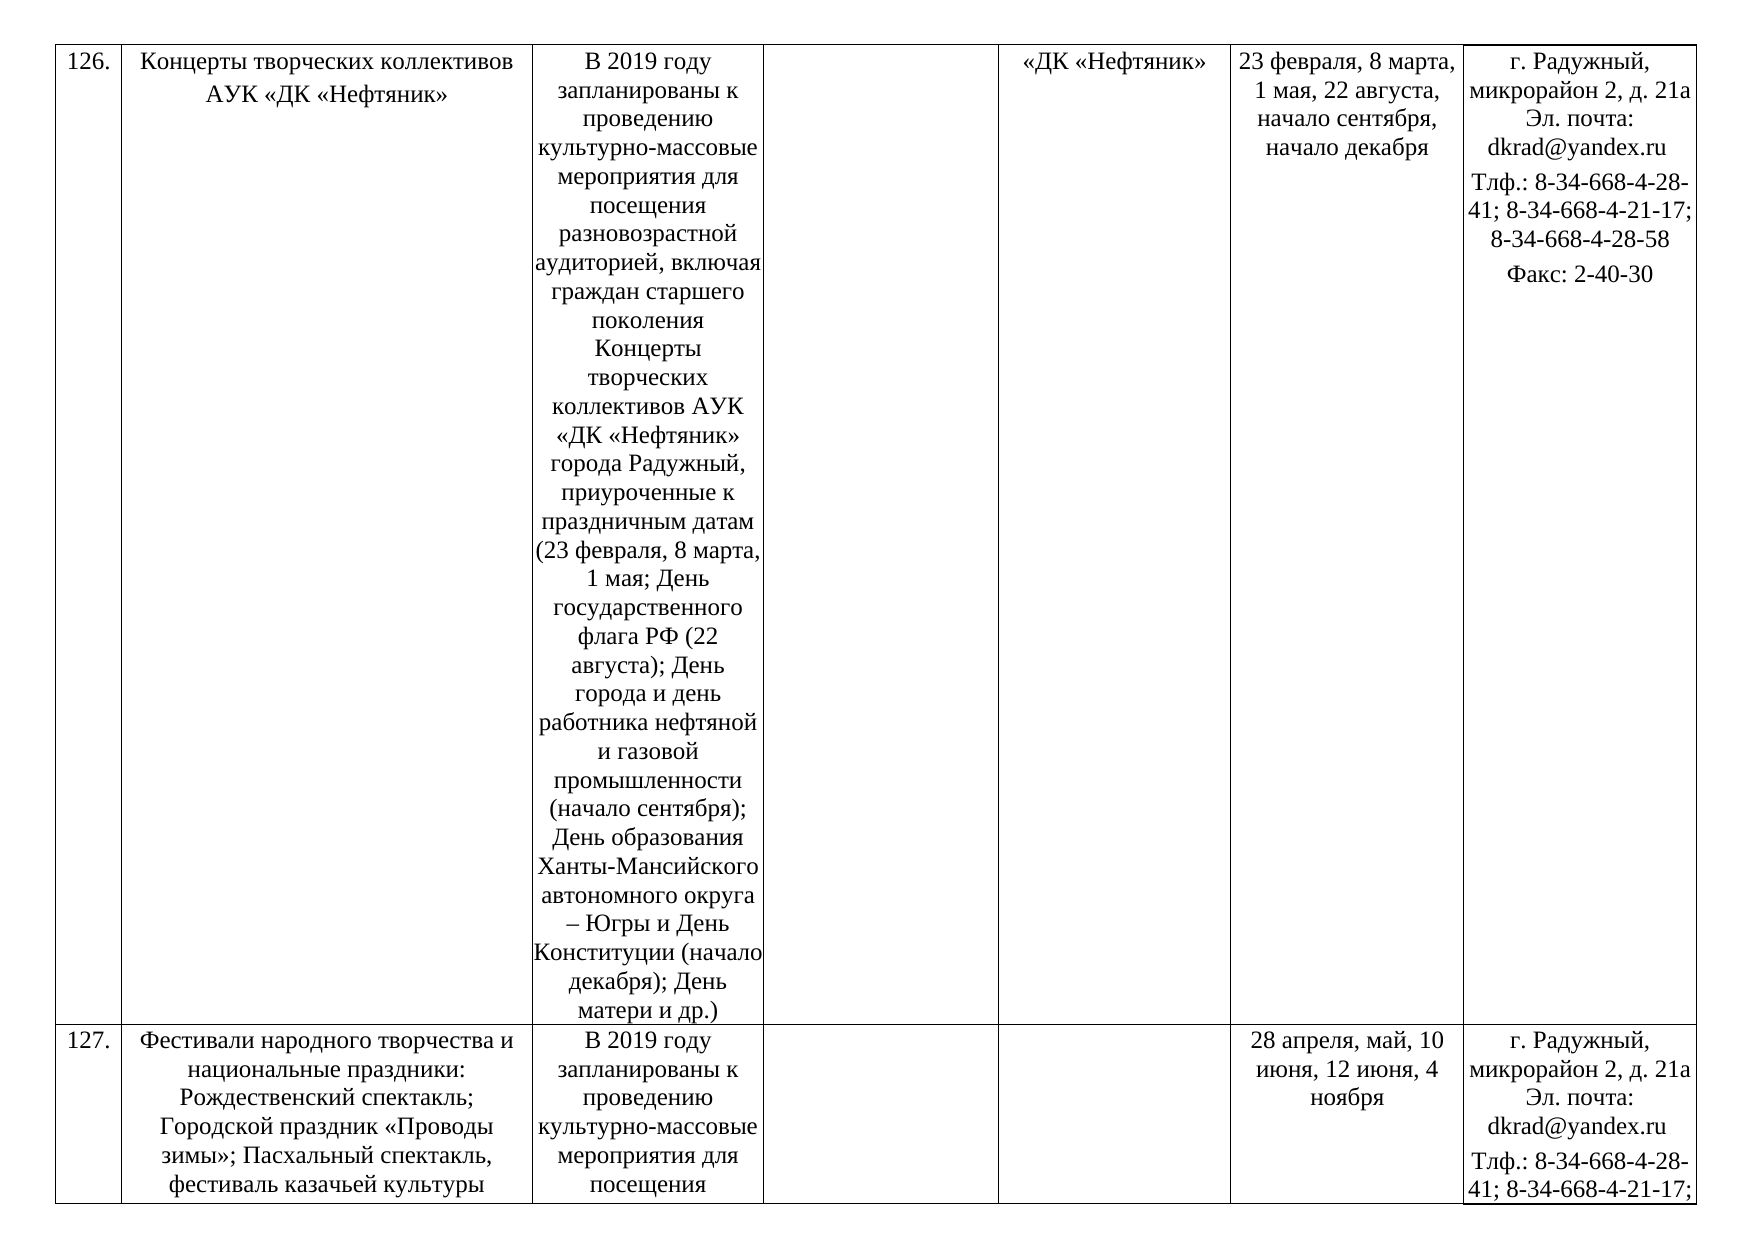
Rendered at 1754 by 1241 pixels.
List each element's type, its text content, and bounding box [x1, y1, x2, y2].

table_cell [764, 1025, 998, 1203]
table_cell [1464, 1025, 1696, 1203]
table_cell 126. [56, 45, 121, 1023]
table_cell В 2019 году запланированы к проведению культурно-массовые мероприятия для посещения разновозрастной аудиторией, включая граждан старшего поколения Концерты творческих коллективов АУК «ДК «Нефтяник» города Радужный, приуроченные к праздничным датам (23 февраля, 8 марта, 1 мая; День государственного флага РФ (22 августа); День города и день работника нефтяной и газовой промышленности (начало сентября); День образования Ханты-Мансийского автономного округа – Югры и День Конституции (начало декабря); День матери и др.) [533, 45, 763, 1023]
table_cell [533, 1025, 763, 1203]
table_cell 127. [56, 1025, 121, 1203]
table_cell [764, 45, 998, 1023]
table_cell 23 февраля, 8 марта, 1 мая, 22 августа, начало сентября, начало декабря [1231, 45, 1463, 1023]
table_cell г. Радужный, микрорайон 2, д. 21а Эл. почта: dkrad@yandex.ru Тлф.: 8-34-668-4-28-41; 8-34-668-4-21-17; 8-34-668-4-28-58 Факс: 2-40-30 [1464, 46, 1696, 1023]
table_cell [122, 1025, 532, 1203]
table_cell Концерты творческих коллективов АУК «ДК «Нефтяник» [122, 45, 532, 1023]
table_cell [999, 1025, 1230, 1203]
table_cell «ДК «Нефтяник» [999, 45, 1230, 1023]
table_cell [1231, 1025, 1463, 1203]
